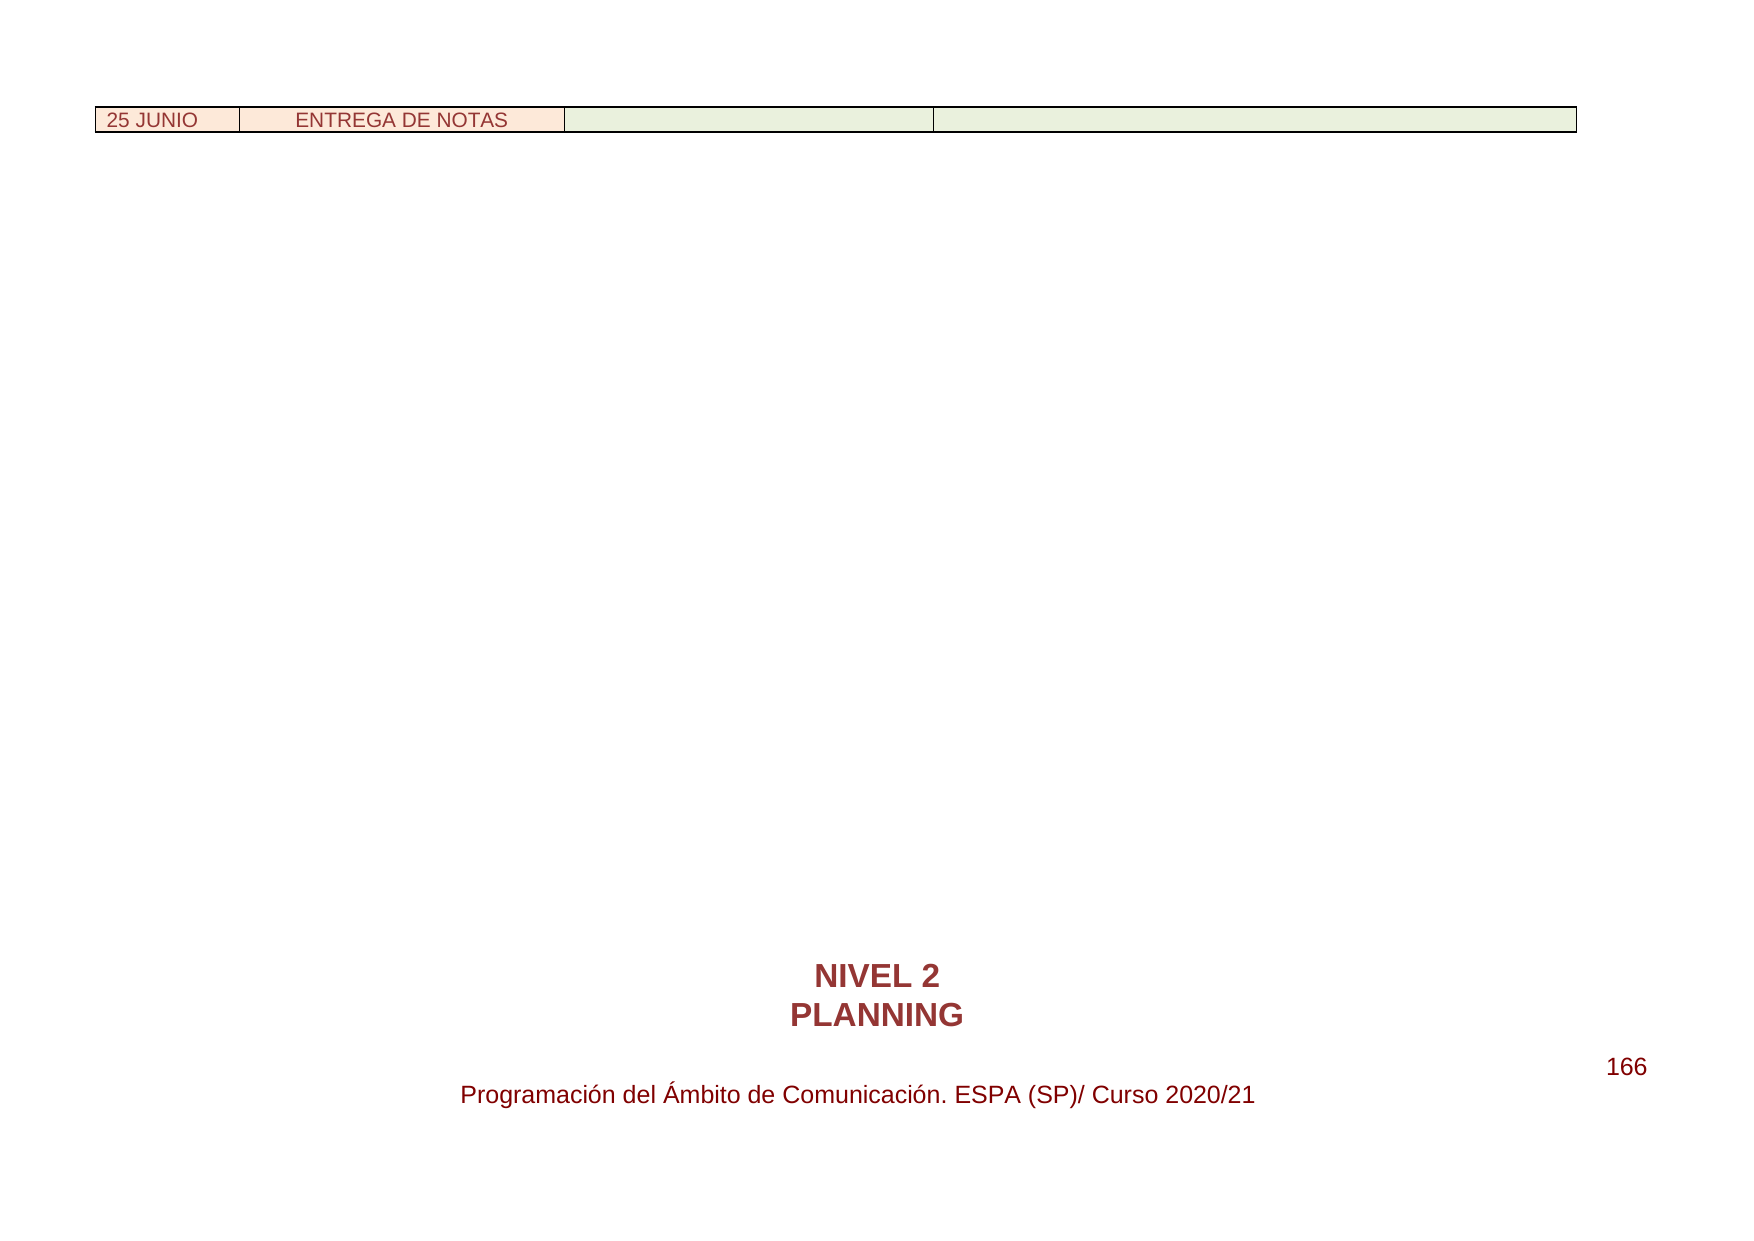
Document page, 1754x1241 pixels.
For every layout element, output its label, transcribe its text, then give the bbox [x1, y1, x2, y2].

table_cell [934, 108, 1576, 131]
text NIVEL 2 [106, 957, 1648, 995]
table_cell 25 JUNIO [96, 108, 239, 131]
table_cell [565, 108, 933, 131]
text PLANNING [106, 995, 1648, 1033]
table_cell ENTREGA DE NOTAS [240, 108, 564, 131]
